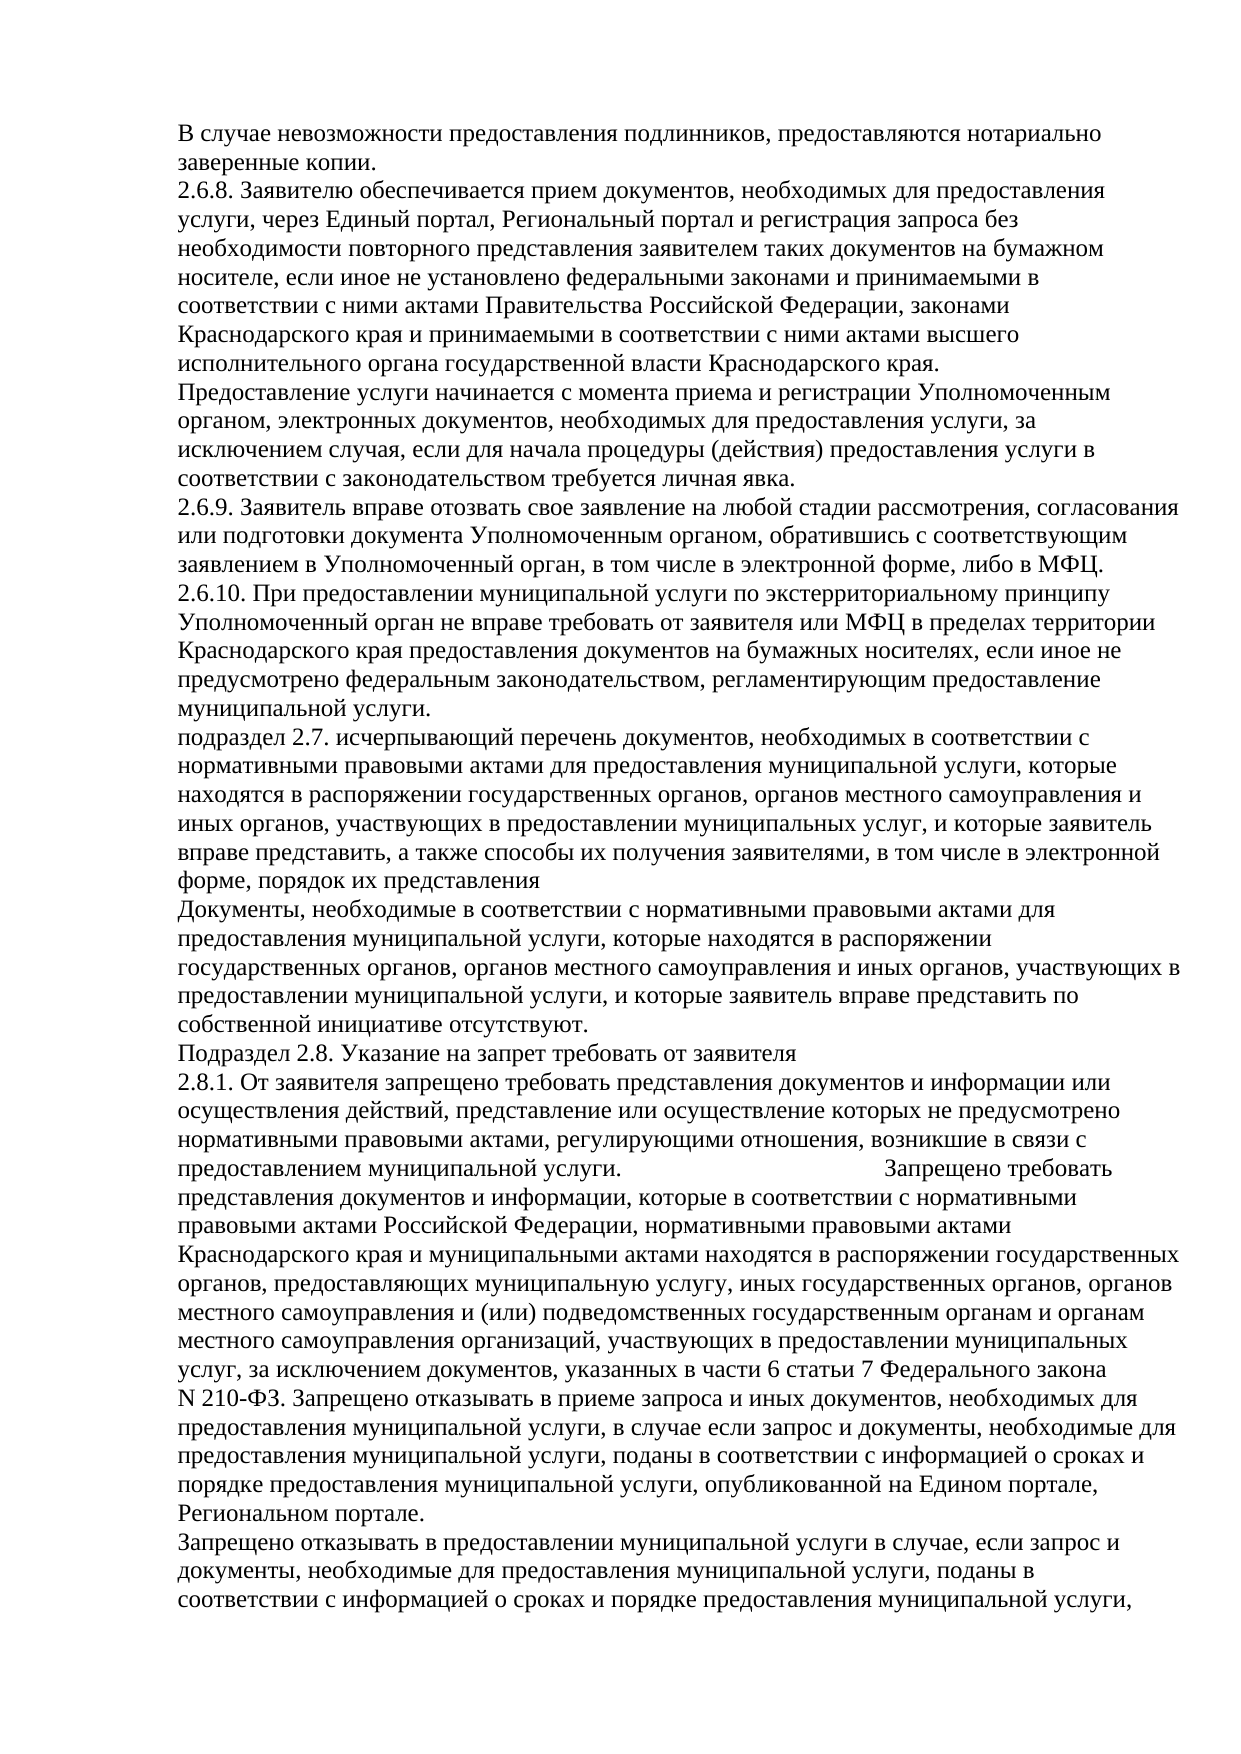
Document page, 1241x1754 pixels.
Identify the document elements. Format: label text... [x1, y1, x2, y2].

text подраздел 2.7. исчерпывающий перечень документов, необходимых в соответствии с нормативными правовыми актами для предоставления муниципальной услуги, которые находятся в распоряжении государственных органов, органов местного самоуправления и иных органов, участвующих в предоставлении муниципальных услуг, и которые заявитель вправе представить, а также способы их получения заявителями, в том числе в электронной форме, порядок их представления [177, 722, 1181, 894]
text Документы, необходимые в соответствии с нормативными правовыми актами для предоставления муниципальной услуги, которые находятся в распоряжении государственных органов, органов местного самоуправления и иных органов, участвующих в предоставлении муниципальной услуги, и которые заявитель вправе представить по собственной инициативе отсутствуют. [177, 894, 1181, 1038]
text Подраздел 2.8. Указание на запрет требовать от заявителя [177, 1038, 1181, 1067]
text 2.6.10. При предоставлении муниципальной услуги по экстерриториальному принципу Уполномоченный орган не вправе требовать от заявителя или МФЦ в пределах территории Краснодарского края предоставления документов на бумажных носителях, если иное не предусмотрено федеральным законодательством, регламентирующим предоставление муниципальной услуги. [177, 578, 1181, 722]
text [177, 1527, 1181, 1613]
text Предоставление услуги начинается с момента приема и регистрации Уполномоченным органом, электронных документов, необходимых для предоставления услуги, за исключением случая, если для начала процедуры (действия) предоставления услуги в соответствии с законодательством требуется личная явка. [177, 377, 1181, 492]
text 2.8.1. От заявителя запрещено требовать представления документов и информации или осуществления действий, представление или осуществление которых не предусмотрено нормативными правовыми актами, регулирующими отношения, возникшие в связи с предоставлением муниципальной услуги. Запрещено требовать представления документов и информации, которые в соответствии с нормативными правовыми актами Российской Федерации, нормативными правовыми актами Краснодарского края и муниципальными актами находятся в распоряжении государственных органов, предоставляющих муниципальную услугу, иных государственных органов, органов местного самоуправления и (или) подведомственных государственным органам и органам местного самоуправления организаций, участвующих в предоставлении муниципальных услуг, за исключением документов, указанных в части 6 статьи 7 Федерального закона N 210-ФЗ. Запрещено отказывать в приеме запроса и иных документов, необходимых для предоставления муниципальной услуги, в случае если запрос и документы, необходимые для предоставления муниципальной услуги, поданы в соответствии с информацией о сроках и порядке предоставления муниципальной услуги, опубликованной на Едином портале, Региональном портале. [177, 1067, 1181, 1527]
text 2.6.9. Заявитель вправе отозвать свое заявление на любой стадии рассмотрения, согласования или подготовки документа Уполномоченным органом, обратившись с соответствующим заявлением в Уполномоченный орган, в том числе в электронной форме, либо в МФЦ. [177, 492, 1181, 578]
text 2.6.8. Заявителю обеспечивается прием документов, необходимых для предоставления услуги, через Единый портал, Региональный портал и регистрация запроса без необходимости повторного представления заявителем таких документов на бумажном носителе, если иное не установлено федеральными законами и принимаемыми в соответствии с ними актами Правительства Российской Федерации, законами Краснодарского края и принимаемыми в соответствии с ними актами высшего исполнительного органа государственной власти Краснодарского края. [177, 176, 1181, 377]
text В случае невозможности предоставления подлинников, предоставляются нотариально заверенные копии. [177, 118, 1181, 176]
